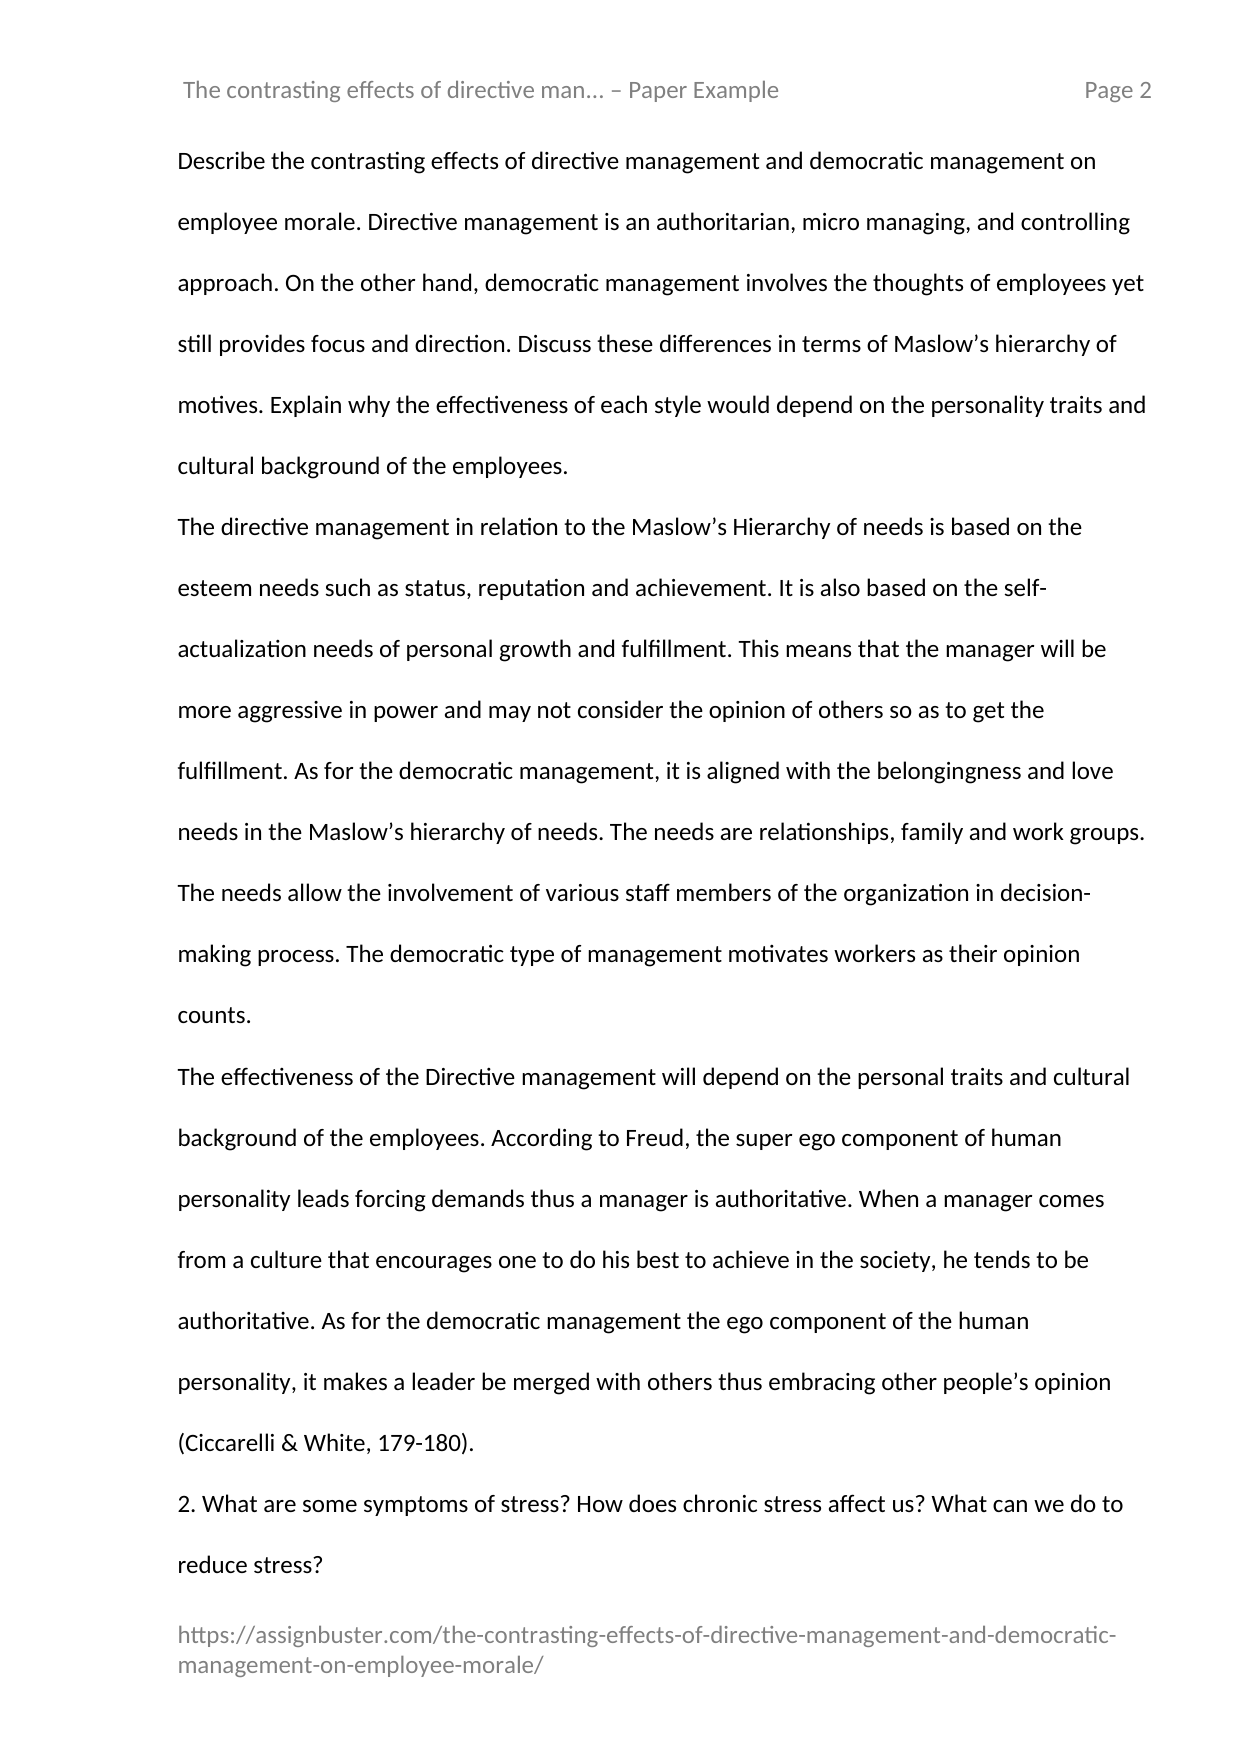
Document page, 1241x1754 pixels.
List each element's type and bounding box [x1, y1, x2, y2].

text [177, 145, 1152, 1579]
